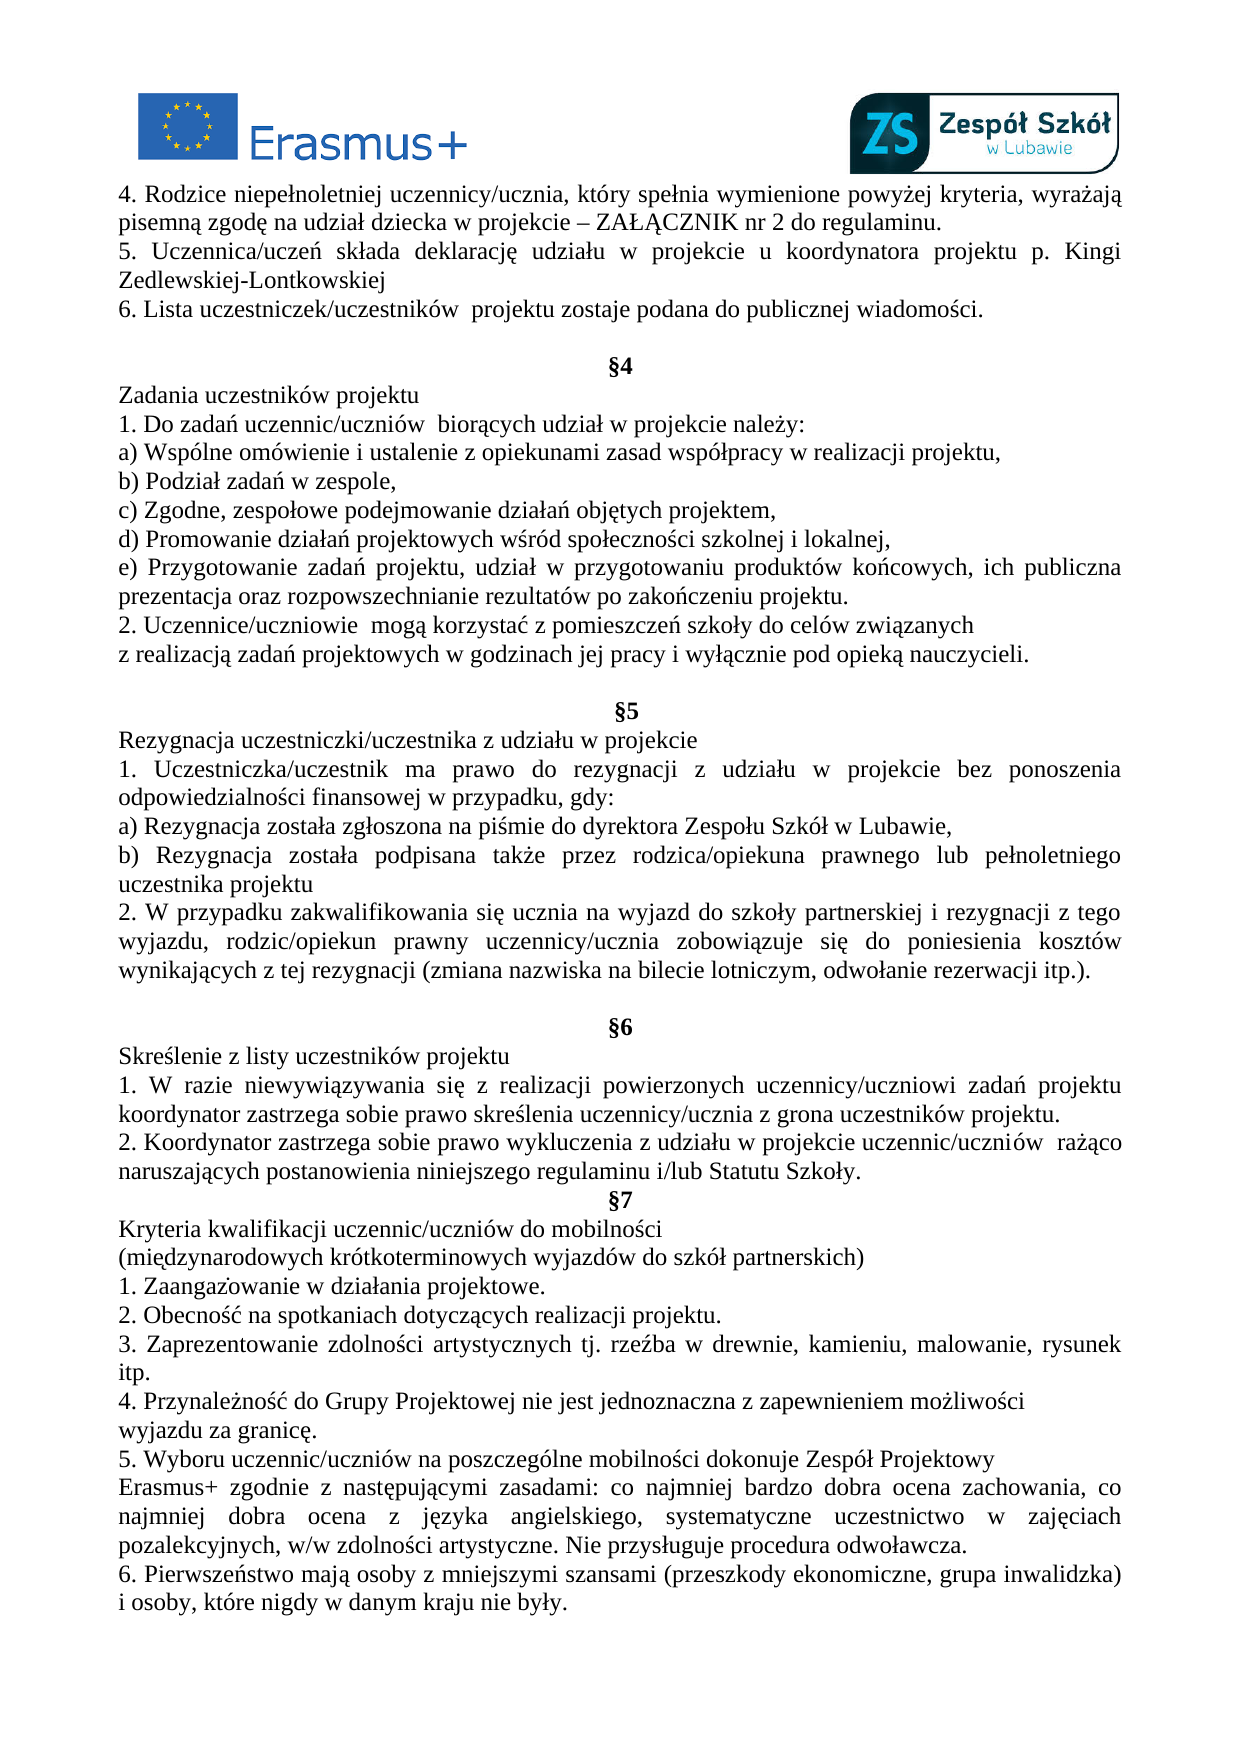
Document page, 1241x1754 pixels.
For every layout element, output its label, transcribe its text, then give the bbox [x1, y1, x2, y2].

picture [118, 73, 485, 179]
text 1. Do zadań uczennic/uczniów biorących udział w projekcie należy: [118, 409, 1122, 437]
text 4. Przynależność do Grupy Projektowej nie jest jednoznaczna z zapewnieniem możliwości [118, 1386, 1122, 1415]
text 5. Uczennica/uczeń składa deklarację udziału w projekcie u koordynatora projektu p. Kingi Zedlewskiej-Lontkowskiej [118, 236, 1122, 294]
text 1. W razie niewywiązywania się z realizacji powierzonych uczennicy/uczniowi zadań projektu koordynator zastrzega sobie prawo skreślenia uczennicy/ucznia z grona uczestników projektu. [118, 1070, 1122, 1127]
text e) Przygotowanie zadań projektu, udział w przygotowaniu produktów końcowych, ich publiczna prezentacja oraz rozpowszechnianie rezultatów po zakończeniu projektu. [118, 552, 1122, 610]
text 6. Lista uczestniczek/uczestników projektu zostaje podana do publicznej wiadomości. [118, 294, 1122, 322]
text §6 [118, 1012, 1122, 1041]
text §5 [118, 696, 1122, 725]
text §4 [118, 351, 1122, 380]
text 4. Rodzice niepełnoletniej uczennicy/ucznia, który spełnia wymienione powyżej kryteria, wyrażają pisemną zgodę na udział dziecka w projekcie – ZAŁĄCZNIK nr 2 do regulaminu. [118, 179, 1122, 236]
text Rezygnacja uczestniczki/uczestnika z udziału w projekcie [118, 725, 1122, 754]
text a) Rezygnacja została zgłoszona na piśmie do dyrektora Zespołu Szkół w Lubawie, [118, 811, 1122, 840]
text 1. Zaangażowanie w działania projektowe. [118, 1271, 1122, 1300]
picture [844, 89, 1120, 179]
text Kryteria kwalifikacji uczennic/uczniów do mobilności [118, 1214, 1122, 1242]
text d) Promowanie działań projektowych wśród społeczności szkolnej i lokalnej, [118, 524, 1122, 552]
text b) Podział zadań w zespole, [118, 466, 1122, 495]
text c) Zgodne, zespołowe podejmowanie działań objętych projektem, [118, 495, 1122, 524]
text 2. Uczennice/uczniowie mogą korzystać z pomieszczeń szkoły do celów związanych [118, 610, 1122, 639]
text b) Rezygnacja została podpisana także przez rodzica/opiekuna prawnego lub pełnoletniego uczestnika projektu [118, 840, 1122, 897]
text 5. Wyboru uczennic/uczniów na poszczególne mobilności dokonuje Zespół Projektowy [118, 1444, 1122, 1472]
text Skreślenie z listy uczestników projektu [118, 1041, 1122, 1070]
text 2. Obecność na spotkaniach dotyczących realizacji projektu. [118, 1300, 1122, 1329]
text z realizacją zadań projektowych w godzinach jej pracy i wyłącznie pod opieką nauczycieli. [118, 639, 1122, 667]
text (międzynarodowych krótkoterminowych wyjazdów do szkół partnerskich) [118, 1242, 1122, 1271]
text Zadania uczestników projektu [118, 380, 1122, 409]
text a) Wspólne omówienie i ustalenie z opiekunami zasad współpracy w realizacji projektu, [118, 437, 1122, 466]
text 2. W przypadku zakwalifikowania się ucznia na wyjazd do szkoły partnerskiej i rezygnacji z tego wyjazdu, rodzic/opiekun prawny uczennicy/ucznia zobowiązuje się do poniesienia kosztów wynikających z tej rezygnacji (zmiana nazwiska na bilecie lotniczym, odwołanie rezerwacji itp.). [118, 897, 1122, 984]
text wyjazdu za granicę. [118, 1415, 1122, 1444]
text 1. Uczestniczka/uczestnik ma prawo do rezygnacji z udziału w projekcie bez ponoszenia odpowiedzialności finansowej w przypadku, gdy: [118, 754, 1122, 811]
text Erasmus+ zgodnie z następującymi zasadami: co najmniej bardzo dobra ocena zachowania, co najmniej dobra ocena z języka angielskiego, systematyczne uczestnictwo w zajęciach pozalekcyjnych, w/w zdolności artystyczne. Nie przysługuje procedura odwoławcza. [118, 1472, 1122, 1559]
text 3. Zaprezentowanie zdolności artystycznych tj. rzeźba w drewnie, kamieniu, malowanie, rysunek itp. [118, 1329, 1122, 1386]
text 6. Pierwszeństwo mają osoby z mniejszymi szansami (przeszkody ekonomiczne, grupa inwalidzka) i osoby, które nigdy w danym kraju nie były. [118, 1559, 1122, 1616]
text 2. Koordynator zastrzega sobie prawo wykluczenia z udziału w projekcie uczennic/uczniów rażąco naruszających postanowienia niniejszego regulaminu i/lub Statutu Szkoły. [118, 1127, 1122, 1185]
text §7 [118, 1185, 1122, 1214]
